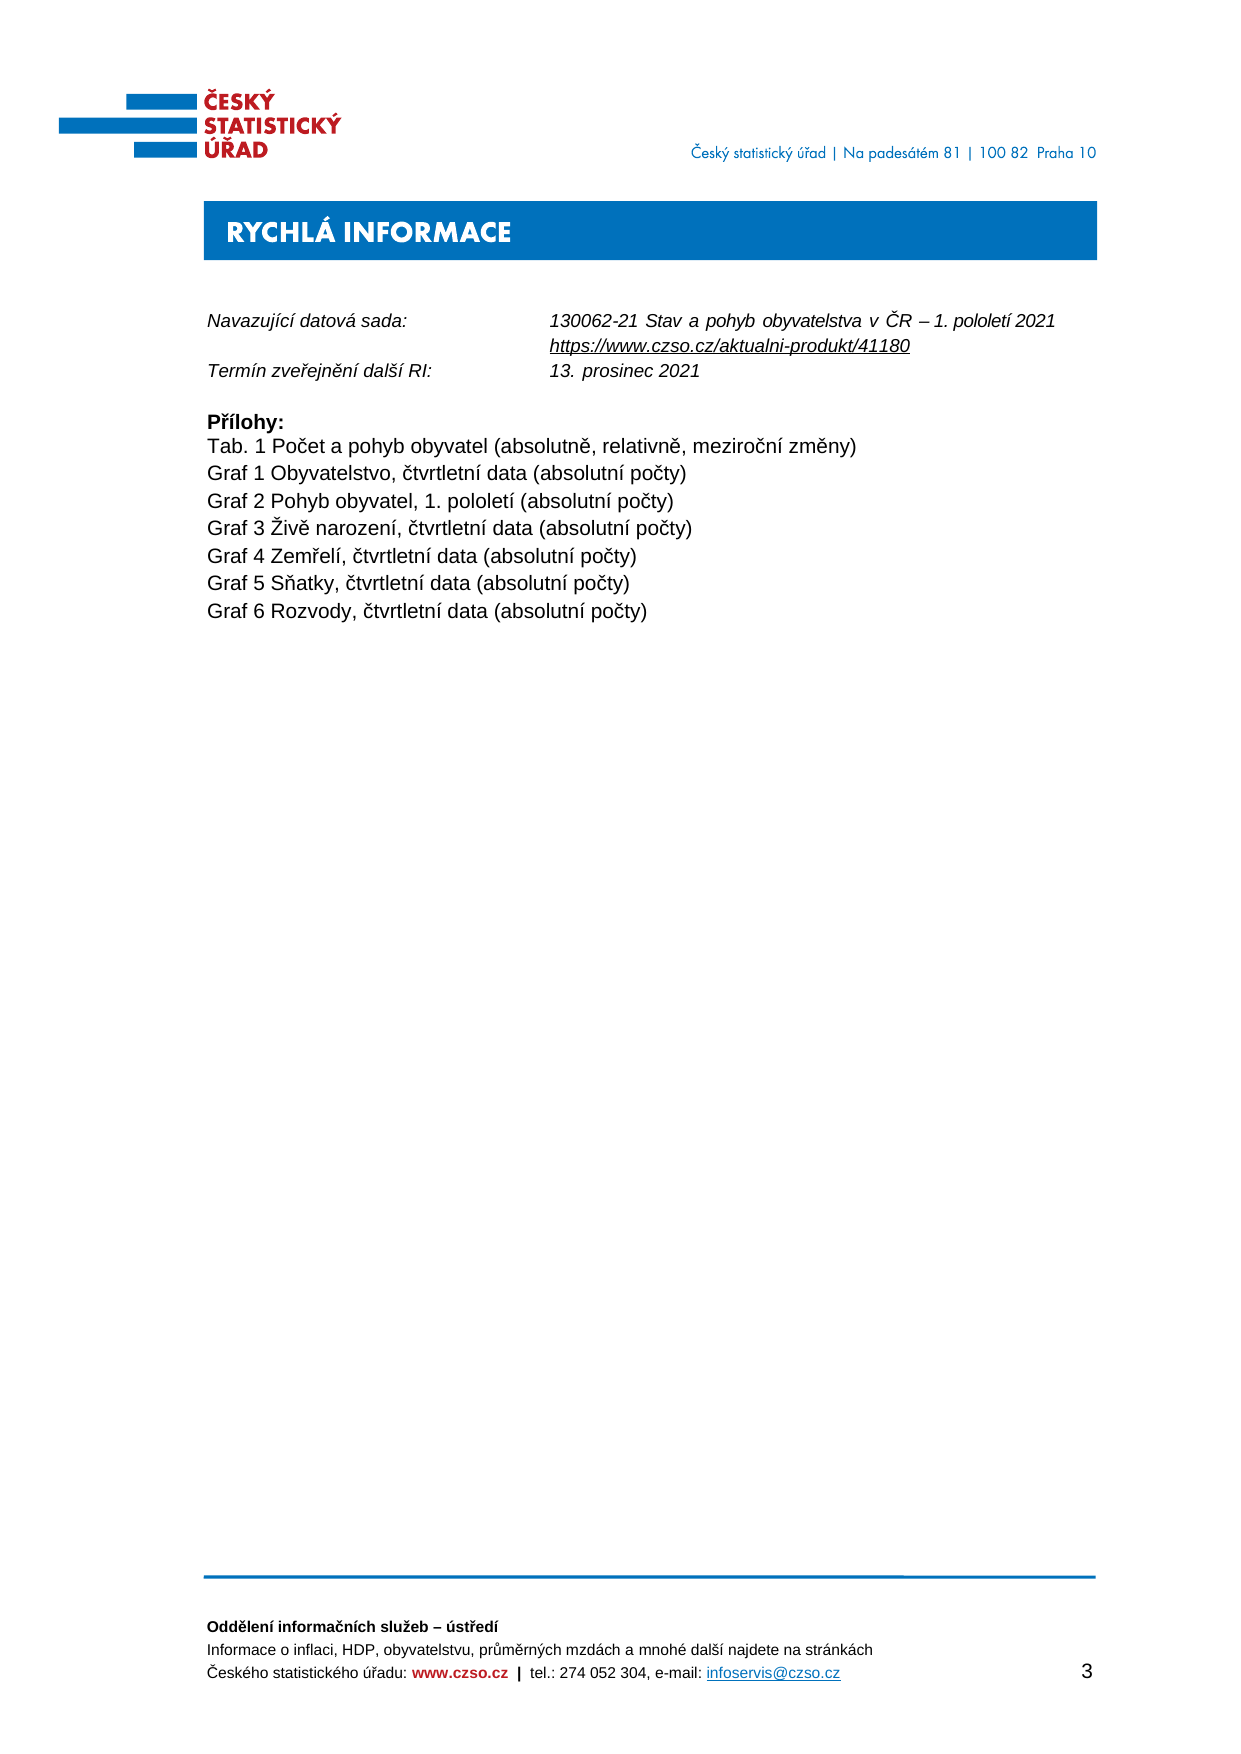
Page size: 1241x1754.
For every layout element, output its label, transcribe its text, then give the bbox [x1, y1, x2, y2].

text https://www.czso.cz/aktualni-produkt/41180 [207, 332, 1092, 357]
text Navazující datová sada: 130062-21 Stav a pohyb obyvatelstva v ČR – 1. pololetí 2021 [207, 307, 1092, 332]
text Termín zveřejnění další RI: 13. prosinec 2021 [207, 357, 1092, 382]
text Graf 1 Obyvatelstvo, čtvrtletní data (absolutní počty) [207, 461, 1092, 485]
text Přílohy: [207, 409, 1092, 433]
text Graf 6 Rozvody, čtvrtletní data (absolutní počty) [207, 598, 1092, 622]
text Graf 3 Živě narození, čtvrtletní data (absolutní počty) [207, 516, 1092, 540]
text Graf 5 Sňatky, čtvrtletní data (absolutní počty) [207, 571, 1092, 595]
text Graf 4 Zemřelí, čtvrtletní data (absolutní počty) [207, 543, 1092, 567]
text Tab. 1 Počet a pohyb obyvatel (absolutně, relativně, meziroční změny) [207, 433, 1092, 457]
text Graf 2 Pohyb obyvatel, 1. pololetí (absolutní počty) [207, 488, 1092, 512]
